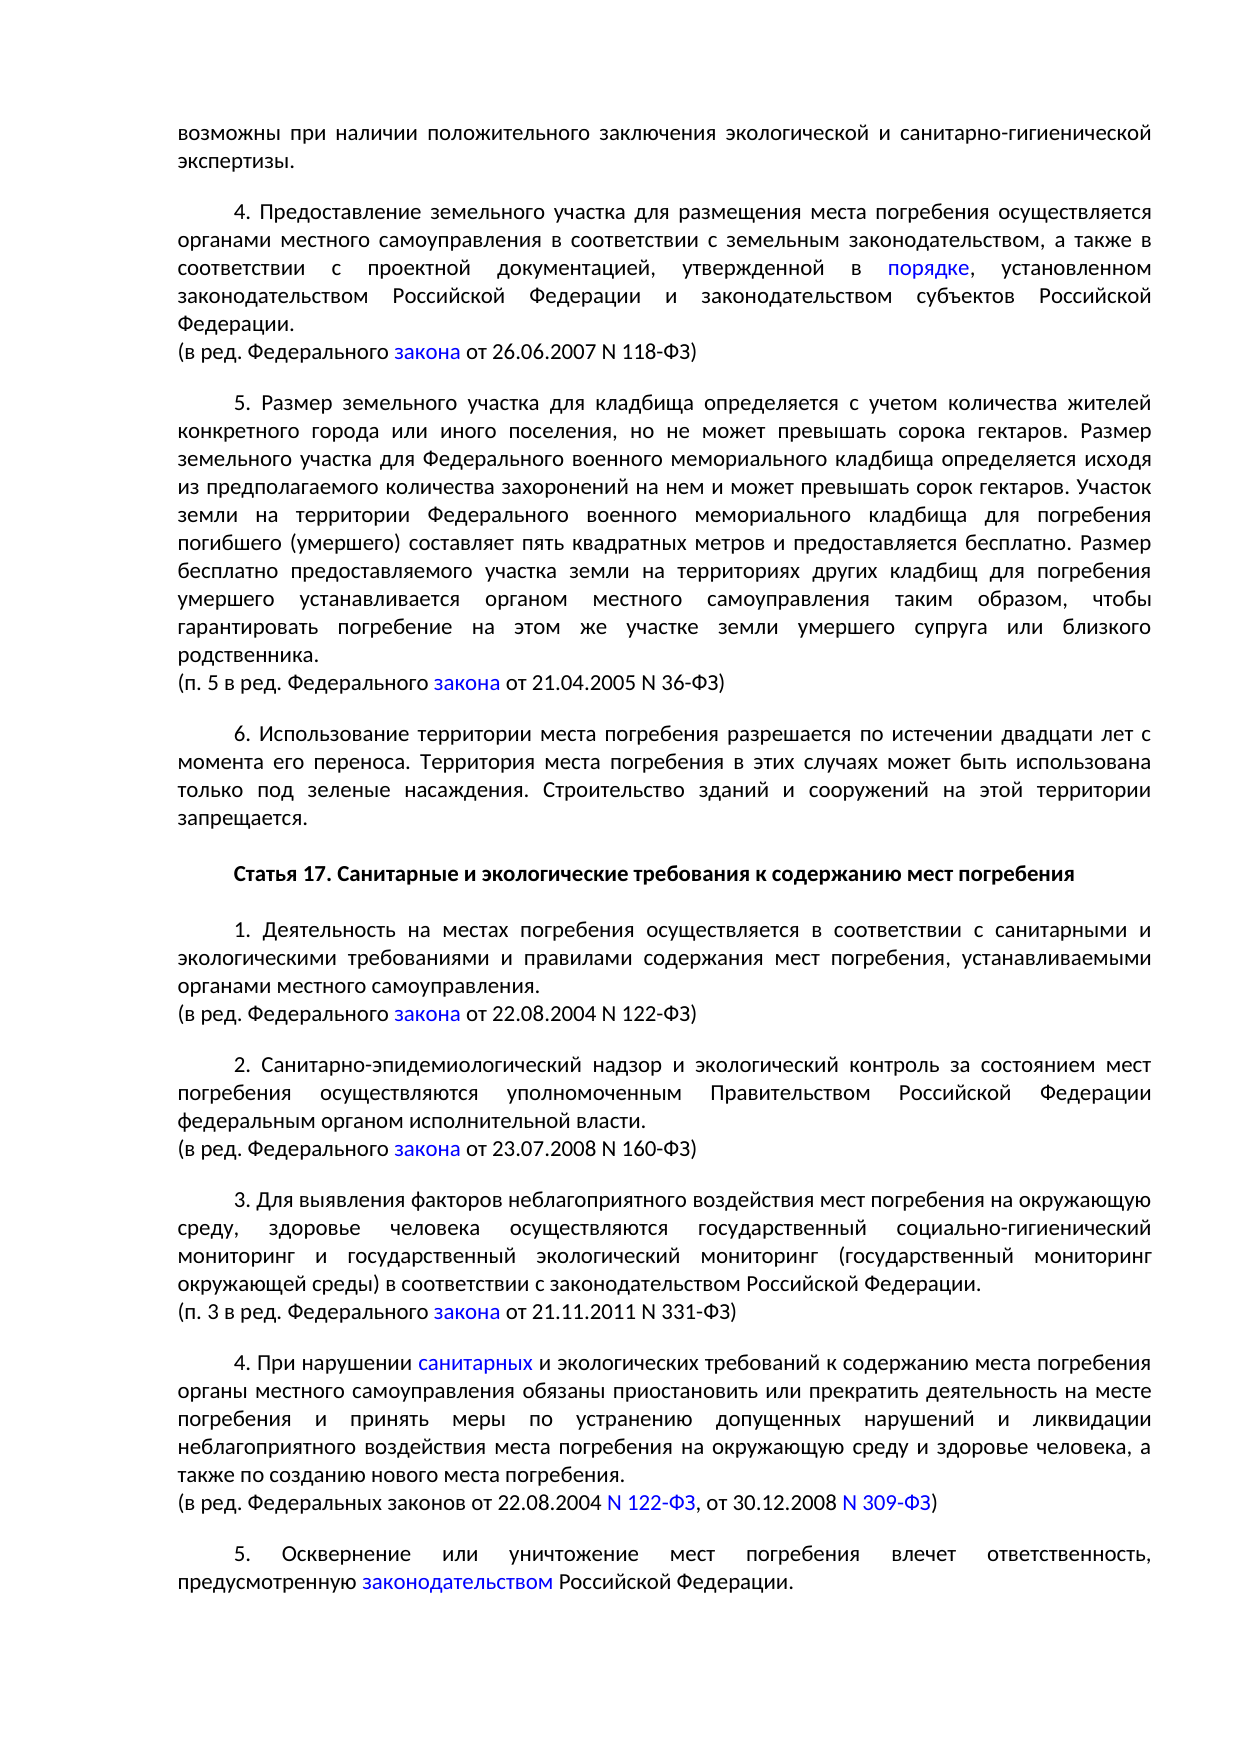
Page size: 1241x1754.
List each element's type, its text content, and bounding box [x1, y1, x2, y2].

text (в ред. Федерального закона от 23.07.2008 N 160-ФЗ) [177, 1134, 1152, 1162]
text (в ред. Федерального закона от 22.08.2004 N 122-ФЗ) [177, 999, 1152, 1027]
text (п. 3 в ред. Федерального закона от 21.11.2011 N 331-ФЗ) [177, 1297, 1152, 1326]
text 2. Санитарно-эпидемиологический надзор и экологический контроль за состоянием мест погребения осуществляются уполномоченным Правительством Российской Федерации федеральным органом исполнительной власти. [177, 1050, 1152, 1134]
title Статья 17. Санитарные и экологические требования к содержанию мест погребения [177, 859, 1152, 887]
text 4. Предоставление земельного участка для размещения места погребения осуществляется органами местного самоуправления в соответствии с земельным законодательством, а также в соответствии с проектной документацией, утвержденной в порядке, установленном законодательством Российской Федерации и законодательством субъектов Российской Федерации. [177, 197, 1152, 337]
text 5. Размер земельного участка для кладбища определяется с учетом количества жителей конкретного города или иного поселения, но не может превышать сорока гектаров. Размер земельного участка для Федерального военного мемориального кладбища определяется исходя из предполагаемого количества захоронений на нем и может превышать сорок гектаров. Участок земли на территории Федерального военного мемориального кладбища для погребения погибшего (умершего) составляет пять квадратных метров и предоставляется бесплатно. Размер бесплатно предоставляемого участка земли на территориях других кладбищ для погребения умершего устанавливается органом местного самоуправления таким образом, чтобы гарантировать погребение на этом же участке земли умершего супруга или близкого родственника. [177, 388, 1152, 668]
text (в ред. Федеральных законов от 22.08.2004 N 122-ФЗ, от 30.12.2008 N 309-ФЗ) [177, 1488, 1152, 1517]
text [177, 118, 1152, 174]
text 4. При нарушении санитарных и экологических требований к содержанию места погребения органы местного самоуправления обязаны приостановить или прекратить деятельность на месте погребения и принять меры по устранению допущенных нарушений и ликвидации неблагоприятного воздействия места погребения на окружающую среду и здоровье человека, а также по созданию нового места погребения. [177, 1348, 1152, 1488]
text (п. 5 в ред. Федерального закона от 21.04.2005 N 36-ФЗ) [177, 668, 1152, 696]
text 3. Для выявления факторов неблагоприятного воздействия мест погребения на окружающую среду, здоровье человека осуществляются государственный социально-гигиенический мониторинг и государственный экологический мониторинг (государственный мониторинг окружающей среды) в соответствии с законодательством Российской Федерации. [177, 1185, 1152, 1297]
text (в ред. Федерального закона от 26.06.2007 N 118-ФЗ) [177, 337, 1152, 365]
text 1. Деятельность на местах погребения осуществляется в соответствии с санитарными и экологическими требованиями и правилами содержания мест погребения, устанавливаемыми органами местного самоуправления. [177, 915, 1152, 999]
text 5. Осквернение или уничтожение мест погребения влечет ответственность, предусмотренную законодательством Российской Федерации. [177, 1539, 1152, 1596]
text 6. Использование территории места погребения разрешается по истечении двадцати лет с момента его переноса. Территория места погребения в этих случаях может быть использована только под зеленые насаждения. Строительство зданий и сооружений на этой территории запрещается. [177, 719, 1152, 831]
